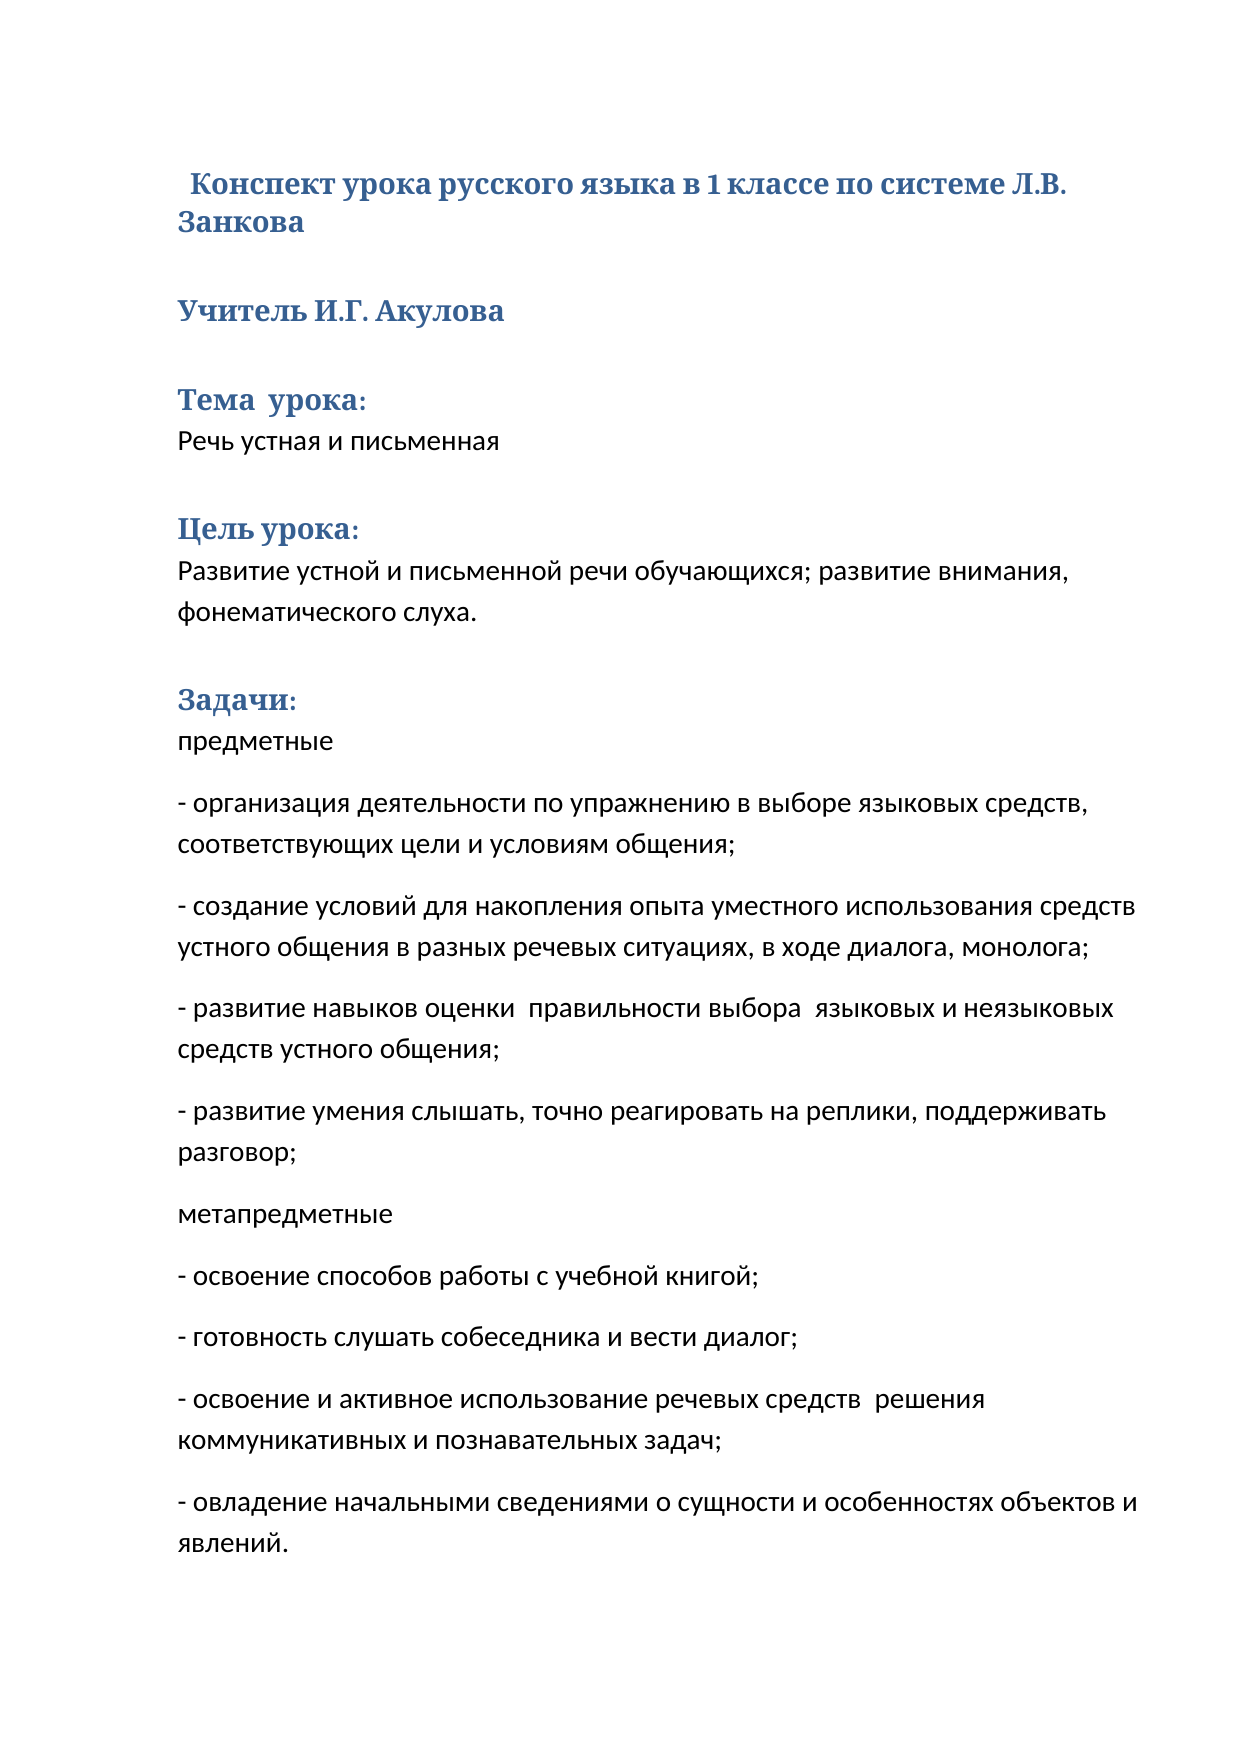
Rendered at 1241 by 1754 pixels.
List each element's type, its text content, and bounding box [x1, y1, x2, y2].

text метапредметные [177, 1195, 1152, 1230]
text - овладение начальными сведениями о сущности и особенностях объектов и явлений. [177, 1483, 1152, 1559]
text Речь устная и письменная [177, 422, 1152, 458]
text - развитие навыков оценки правильности выбора языковых и неязыковых средств устного общения; [177, 989, 1152, 1066]
text - освоение и активное использование речевых средств решения коммуникативных и познавательных задач; [177, 1380, 1152, 1457]
text - развитие умения слышать, точно реагировать на реплики, поддерживать разговор; [177, 1092, 1152, 1169]
subtitle Учитель И.Г. Акулова [177, 295, 1152, 329]
text Развитие устной и письменной речи обучающихся; развитие внимания, фонематического слуха. [177, 552, 1152, 628]
subtitle Тема урока: [177, 384, 1152, 417]
subtitle Конспект урока русского языка в 1 классе по системе Л.В. Занкова [177, 168, 1152, 240]
text - организация деятельности по упражнению в выборе языковых средств, соответствующих цели и условиям общения; [177, 784, 1152, 861]
subtitle Цель урока: [177, 513, 1152, 547]
text - готовность слушать собеседника и вести диалог; [177, 1318, 1152, 1354]
subtitle Задачи: [177, 684, 1152, 717]
text - освоение способов работы с учебной книгой; [177, 1257, 1152, 1292]
text - создание условий для накопления опыта уместного использования средств устного общения в разных речевых ситуациях, в ходе диалога, монолога; [177, 887, 1152, 963]
text предметные [177, 722, 1152, 758]
